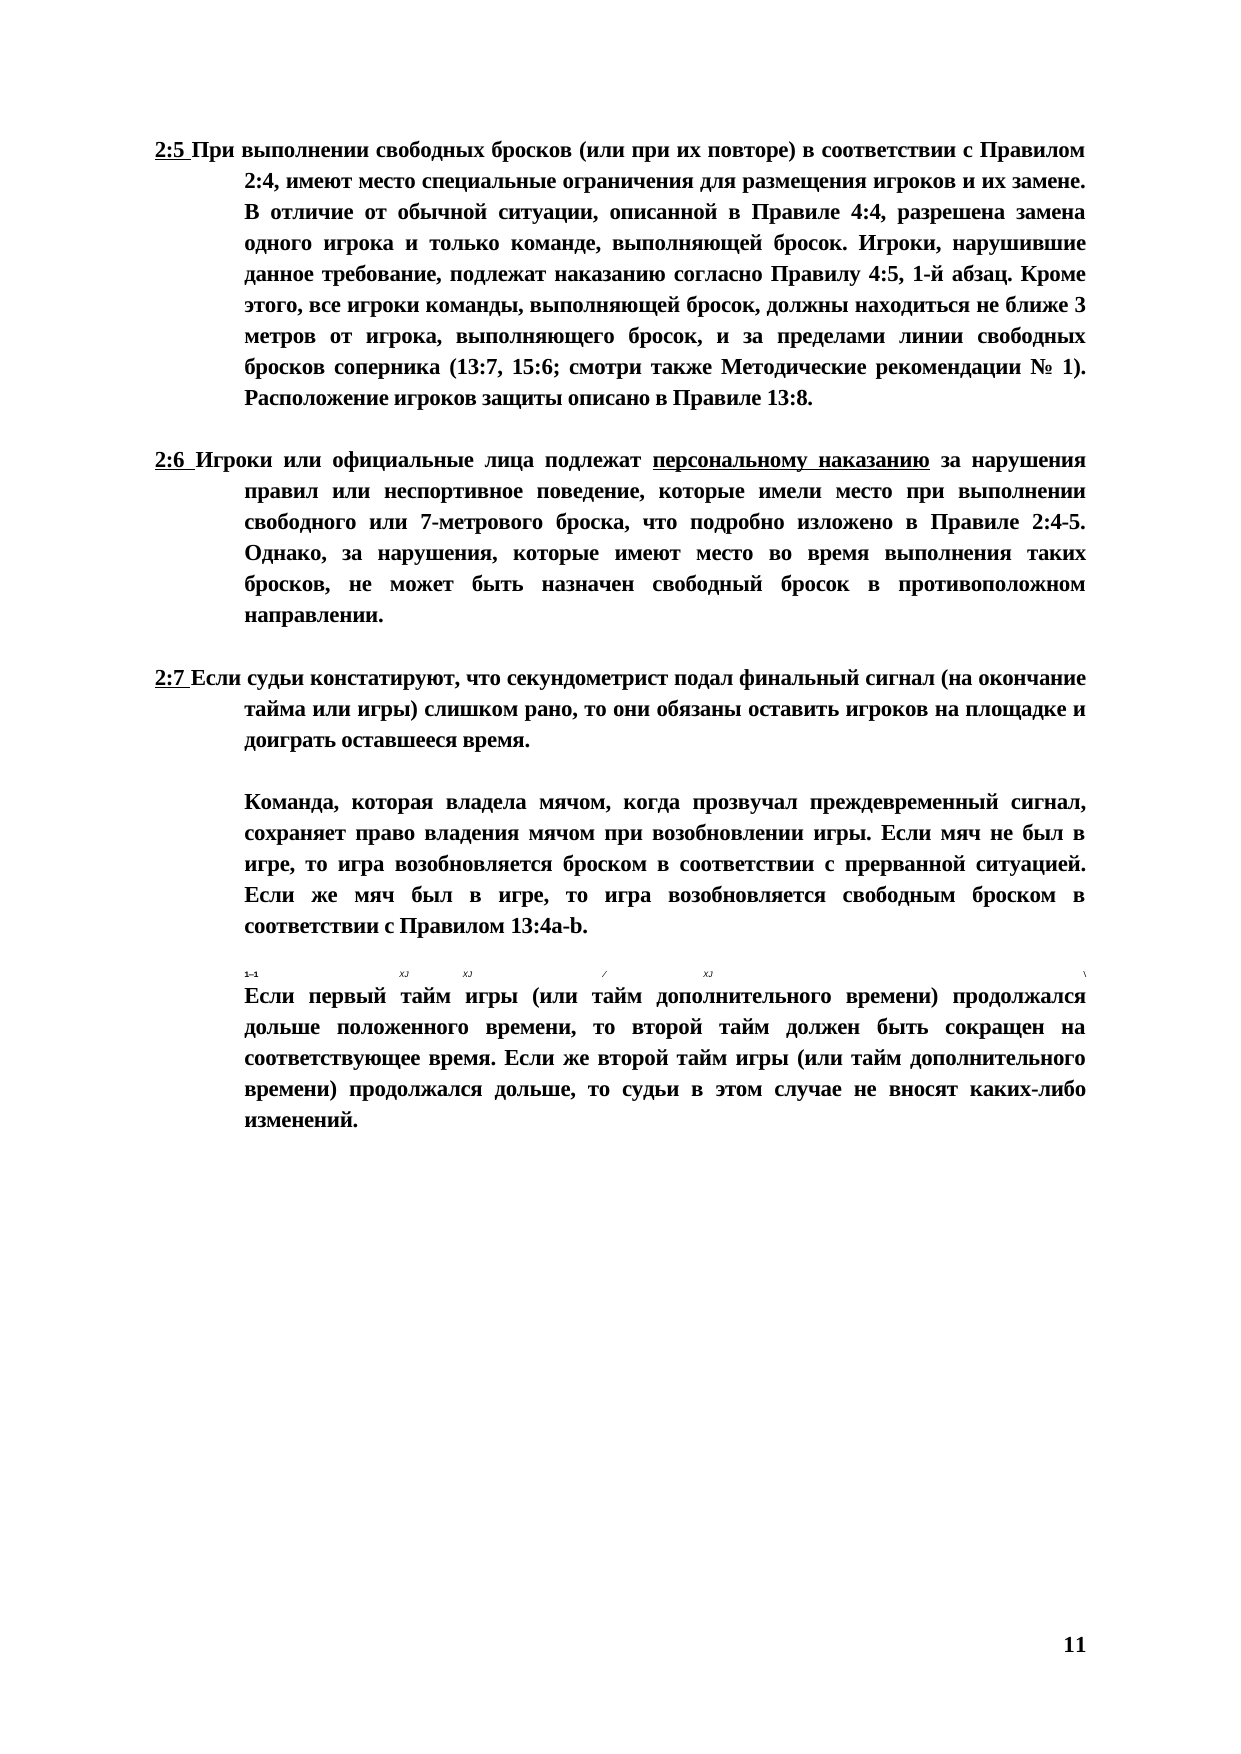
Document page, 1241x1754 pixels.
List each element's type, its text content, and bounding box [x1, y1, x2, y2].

text 2:5 При выполнении свободных бросков (или при их повторе) в соответствии с Правилом 2:4, имеют место специальные ограничения для размещения игроков и их замене. В отличие от обычной ситуации, описанной в Правиле 4:4, разрешена замена одного игрока и только команде, выполняющей бросок. Игроки, нарушившие данное требование, подлежат наказанию согласно Правилу 4:5, 1-й абзац. Кроме этого, все игроки команды, выполняющей бросок, должны находиться не ближе 3 метров от игрока, выполняющего бросок, и за пределами линии свободных бросков соперника (13:7, 15:6; смотри также Методические рекомендации № 1). Расположение игроков защиты описано в Правиле 13:8. [154, 132, 1086, 412]
text 11 [1063, 1634, 1087, 1657]
text 2:7 Если судьи констатируют, что секундометрист подал финальный сигнал (на окончание тайма или игры) слишком рано, то они обязаны оставить игроков на площадке и доиграть оставшееся время. [154, 660, 1086, 753]
text 2:6 Игроки или официальные лица подлежат персональному наказанию за нарушения правил или неспортивное поведение, которые имели место при выполнении свободного или 7-метрового броска, что подробно изложено в Правиле 2:4-5. Однако, за нарушения, которые имеют место во время выполнения таких бросков, не может быть назначен свободный бросок в противоположном направлении. [154, 443, 1086, 629]
text Команда, которая владела мячом, когда прозвучал преждевременный сигнал, сохраняет право владения мячом при возобновлении игры. Если мяч не был в игре, то игра возобновляется броском в соответствии с прерванной ситуацией. Если же мяч был в игре, то игра возобновляется свободным броском в соответствии с Правилом 13:4a-b. [244, 785, 1086, 940]
text Если первый тайм игры (или тайм дополнительного времени) продолжался дольше положенного времени, то второй тайм должен быть сокращен на соответствующее время. Если же второй тайм игры (или тайм дополнительного времени) продолжался дольше, то судьи в этом случае не вносят каких-либо изменений. [244, 979, 1086, 1134]
